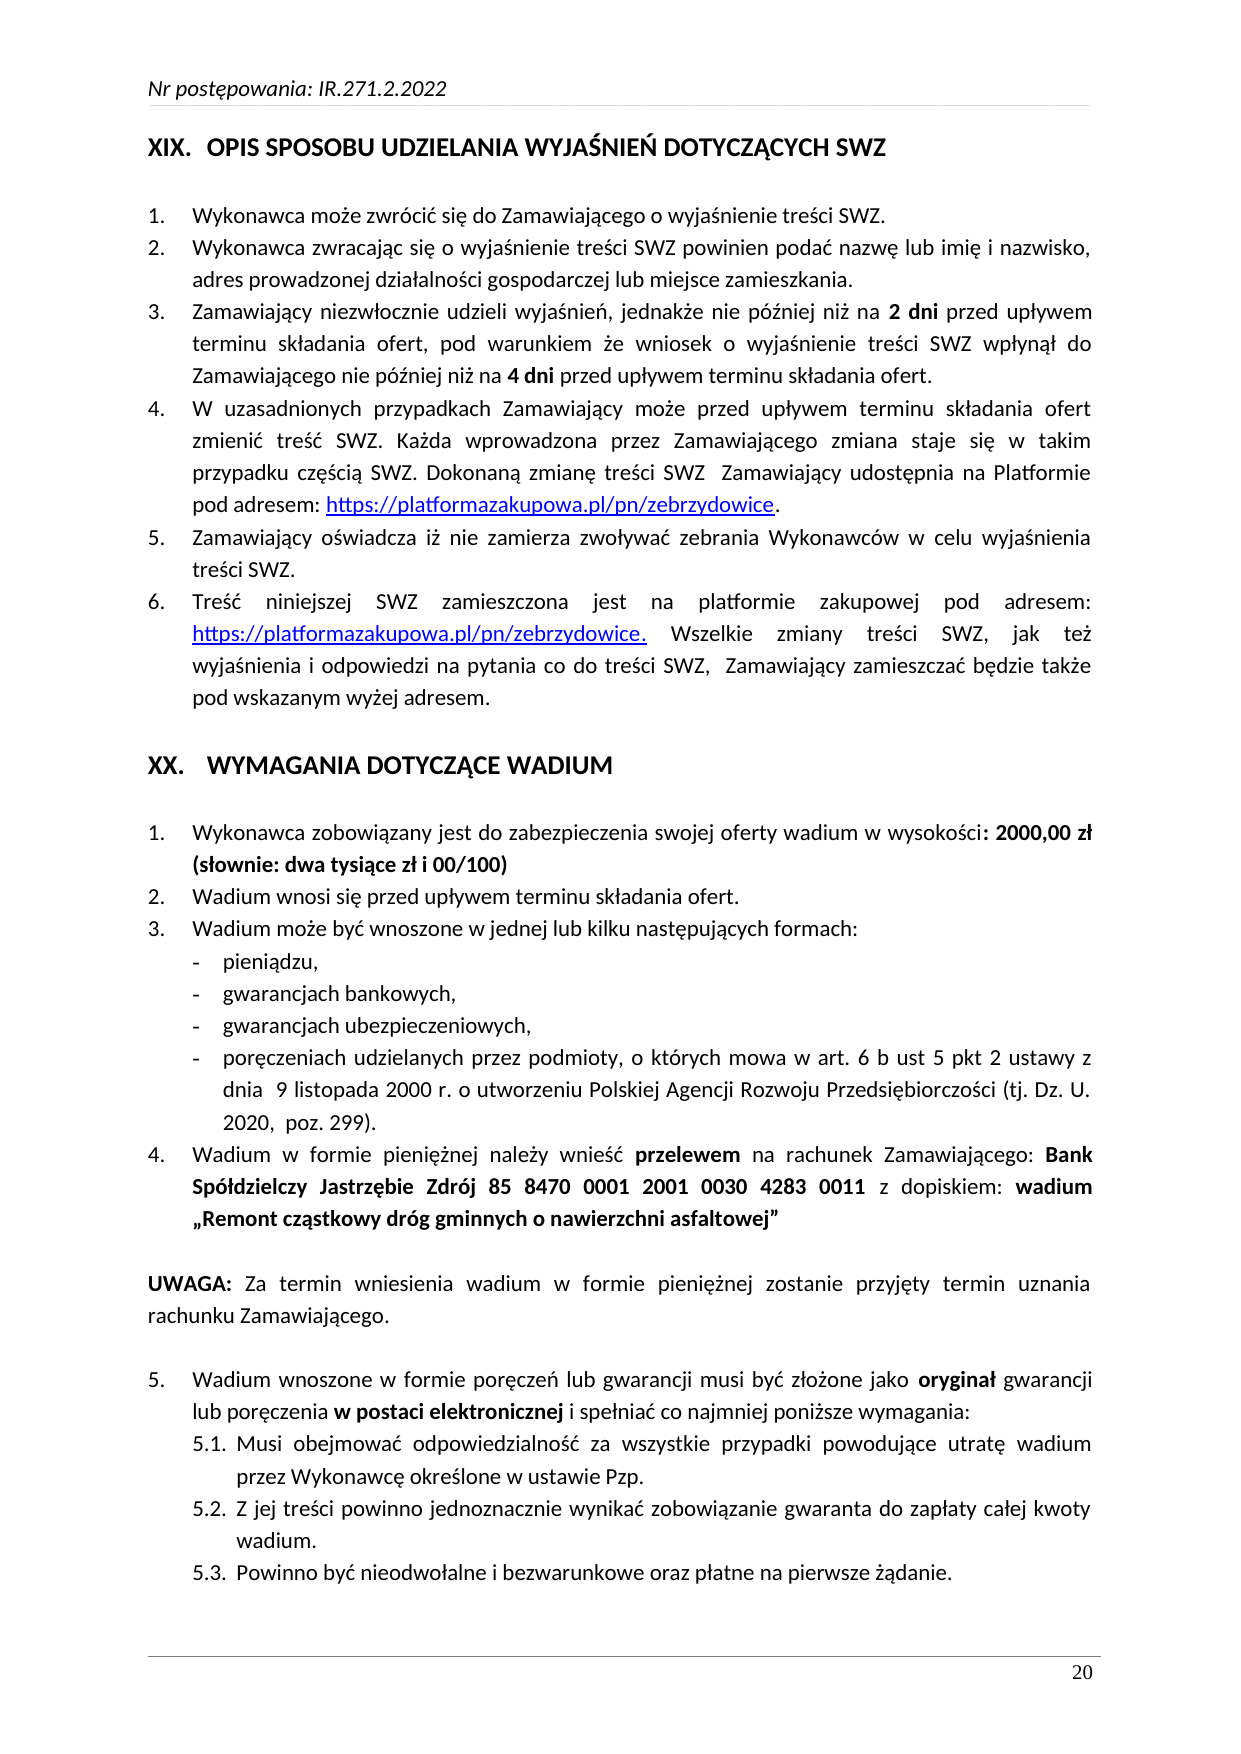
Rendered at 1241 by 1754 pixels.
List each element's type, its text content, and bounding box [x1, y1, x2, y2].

list gwarancjach ubezpieczeniowych, [192, 1011, 1093, 1039]
text UWAGA: Za termin wniesienia wadium w formie pieniężnej zostanie przyjęty termin uznania rachunku Zamawiającego. [148, 1269, 1093, 1329]
list Zamawiający oświadcza iż nie zamierza zwoływać zebrania Wykonawców w celu wyjaśnienia treści SWZ. [148, 523, 1093, 583]
list pieniądzu, [192, 947, 1093, 975]
list W uzasadnionych przypadkach Zamawiający może przed upływem terminu składania ofert zmienić treść SWZ. Każda wprowadzona przez Zamawiającego zmiana staje się w takim przypadku częścią SWZ. Dokonaną zmianę treści SWZ Zamawiający udostępnia na Platformie pod adresem: https://platformazakupowa.pl/pn/zebrzydowice. [148, 394, 1093, 518]
list poręczeniach udzielanych przez podmioty, o których mowa w art. 6 b ust 5 pkt 2 ustawy z dnia 9 listopada 2000 r. o utworzeniu Polskiej Agencji Rozwoju Przedsiębiorczości (tj. Dz. U. 2020, poz. 299). [192, 1043, 1093, 1136]
list Wykonawca może zwrócić się do Zamawiającego o wyjaśnienie treści SWZ. [148, 201, 1093, 229]
subtitle OPIS SPOSOBU UDZIELANIA WYJAŚNIEŃ DOTYCZĄCYCH SWZ [148, 131, 1093, 164]
list Wadium w formie pieniężnej należy wnieść przelewem na rachunek Zamawiającego: Bank Spółdzielczy Jastrzębie Zdrój 85 8470 0001 2001 0030 4283 0011 z dopiskiem: wadium „Remont cząstkowy dróg gminnych o nawierzchni asfaltowej” [148, 1140, 1093, 1232]
list Musi obejmować odpowiedzialność za wszystkie przypadki powodujące utratę wadium przez Wykonawcę określone w ustawie Pzp. [192, 1429, 1093, 1490]
list Powinno być nieodwołalne i bezwarunkowe oraz płatne na pierwsze żądanie. [192, 1558, 1093, 1586]
list Treść niniejszej SWZ zamieszczona jest na platformie zakupowej pod adresem: https://platformazakupowa.pl/pn/zebrzydowice. Wszelkie zmiany treści SWZ, jak też wyjaśnienia i odpowiedzi na pytania co do treści SWZ, Zamawiający zamieszczać będzie także pod wskazanym wyżej adresem. [148, 587, 1093, 712]
subtitle WYMAGANIA DOTYCZĄCE WADIUM [148, 748, 1093, 781]
list Z jej treści powinno jednoznacznie wynikać zobowiązanie gwaranta do zapłaty całej kwoty wadium. [192, 1494, 1093, 1554]
list gwarancjach bankowych, [192, 979, 1093, 1007]
list Wykonawca zobowiązany jest do zabezpieczenia swojej oferty wadium w wysokości: 2000,00 zł (słownie: dwa tysiące zł i 00/100) [148, 818, 1093, 878]
list Wadium wnoszone w formie poręczeń lub gwarancji musi być złożone jako oryginał gwarancji lub poręczenia w postaci elektronicznej i spełniać co najmniej poniższe wymagania: [148, 1365, 1093, 1425]
list Zamawiający niezwłocznie udzieli wyjaśnień, jednakże nie później niż na 2 dni przed upływem terminu składania ofert, pod warunkiem że wniosek o wyjaśnienie treści SWZ wpłynął do Zamawiającego nie później niż na 4 dni przed upływem terminu składania ofert. [148, 297, 1093, 390]
list Wadium może być wnoszone w jednej lub kilku następujących formach: [148, 914, 1093, 943]
list Wadium wnosi się przed upływem terminu składania ofert. [148, 882, 1093, 910]
list Wykonawca zwracając się o wyjaśnienie treści SWZ powinien podać nazwę lub imię i nazwisko, adres prowadzonej działalności gospodarczej lub miejsce zamieszkania. [148, 233, 1093, 293]
